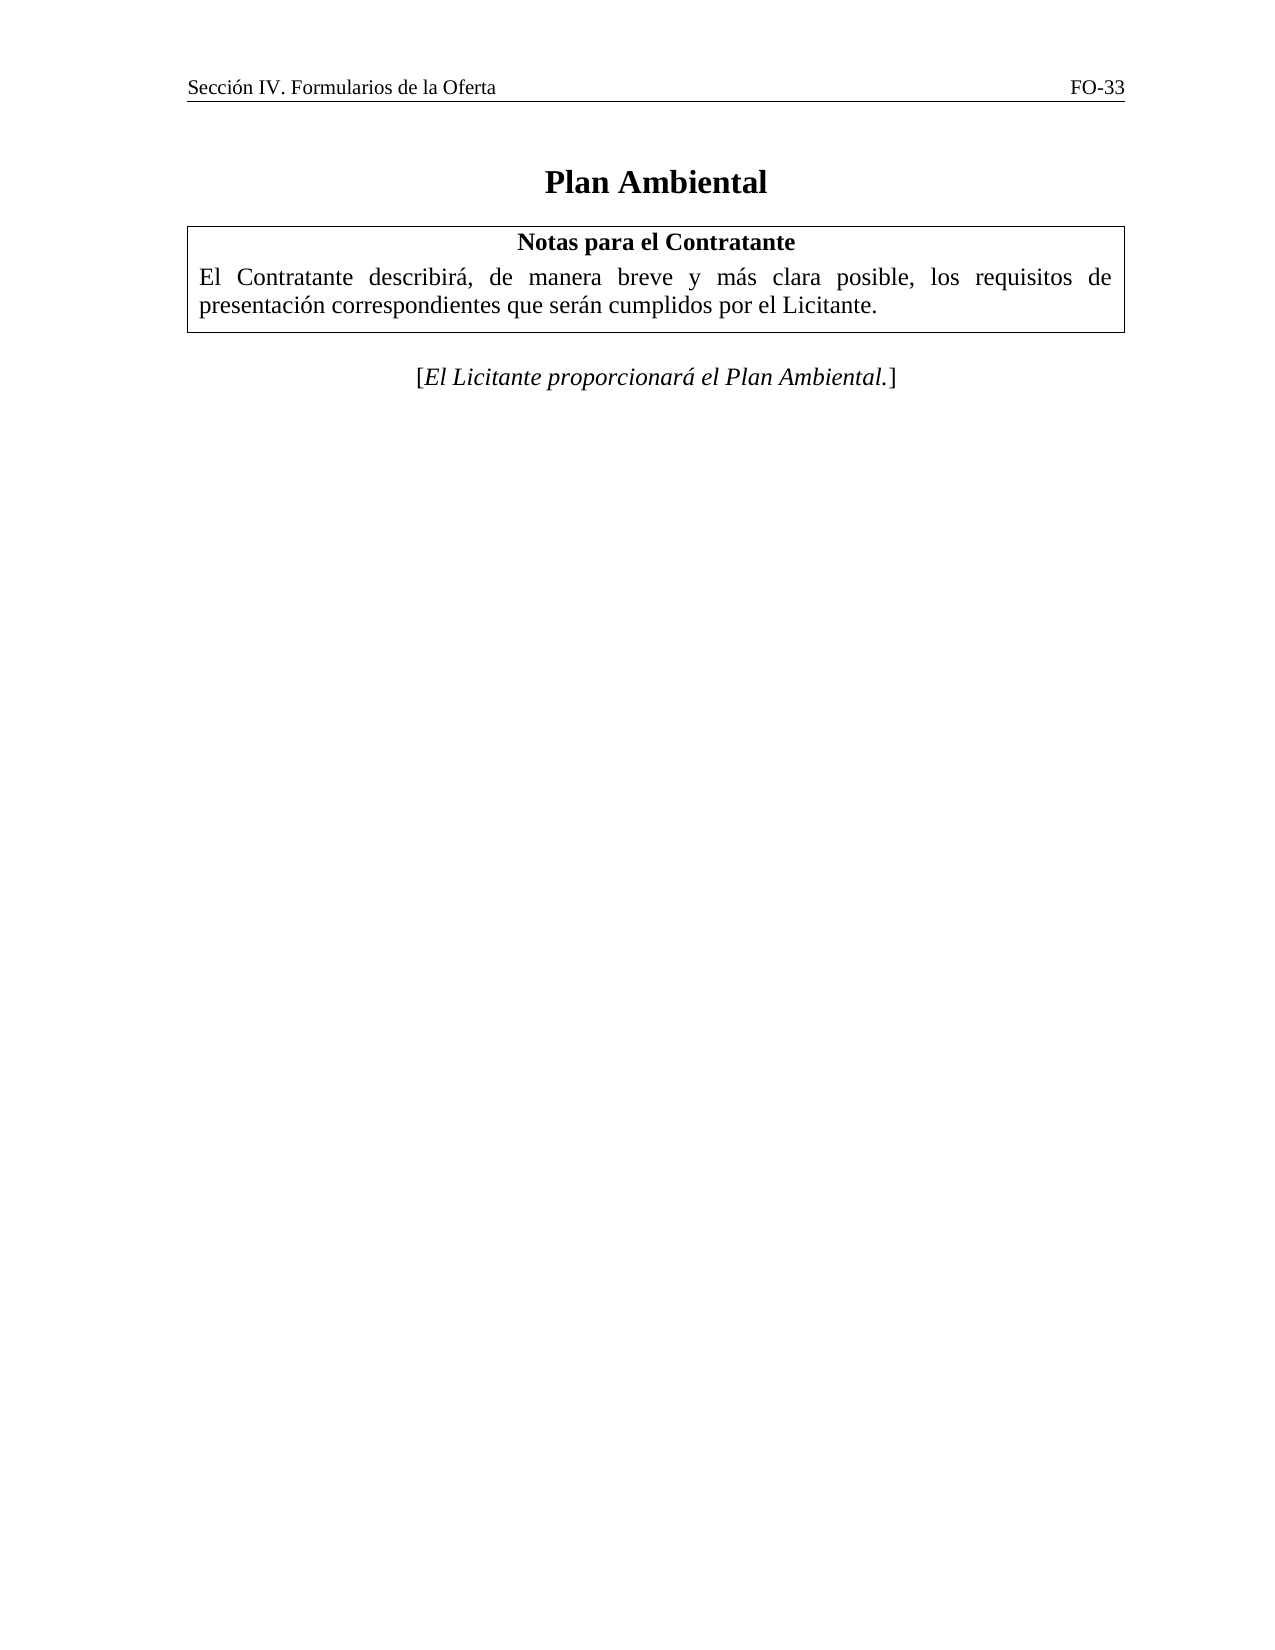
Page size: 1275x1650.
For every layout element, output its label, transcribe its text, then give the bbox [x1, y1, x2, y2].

text [El Licitante proporcionará el Plan Ambiental.] [187, 362, 1125, 390]
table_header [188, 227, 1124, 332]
text Plan Ambiental [187, 162, 1125, 201]
